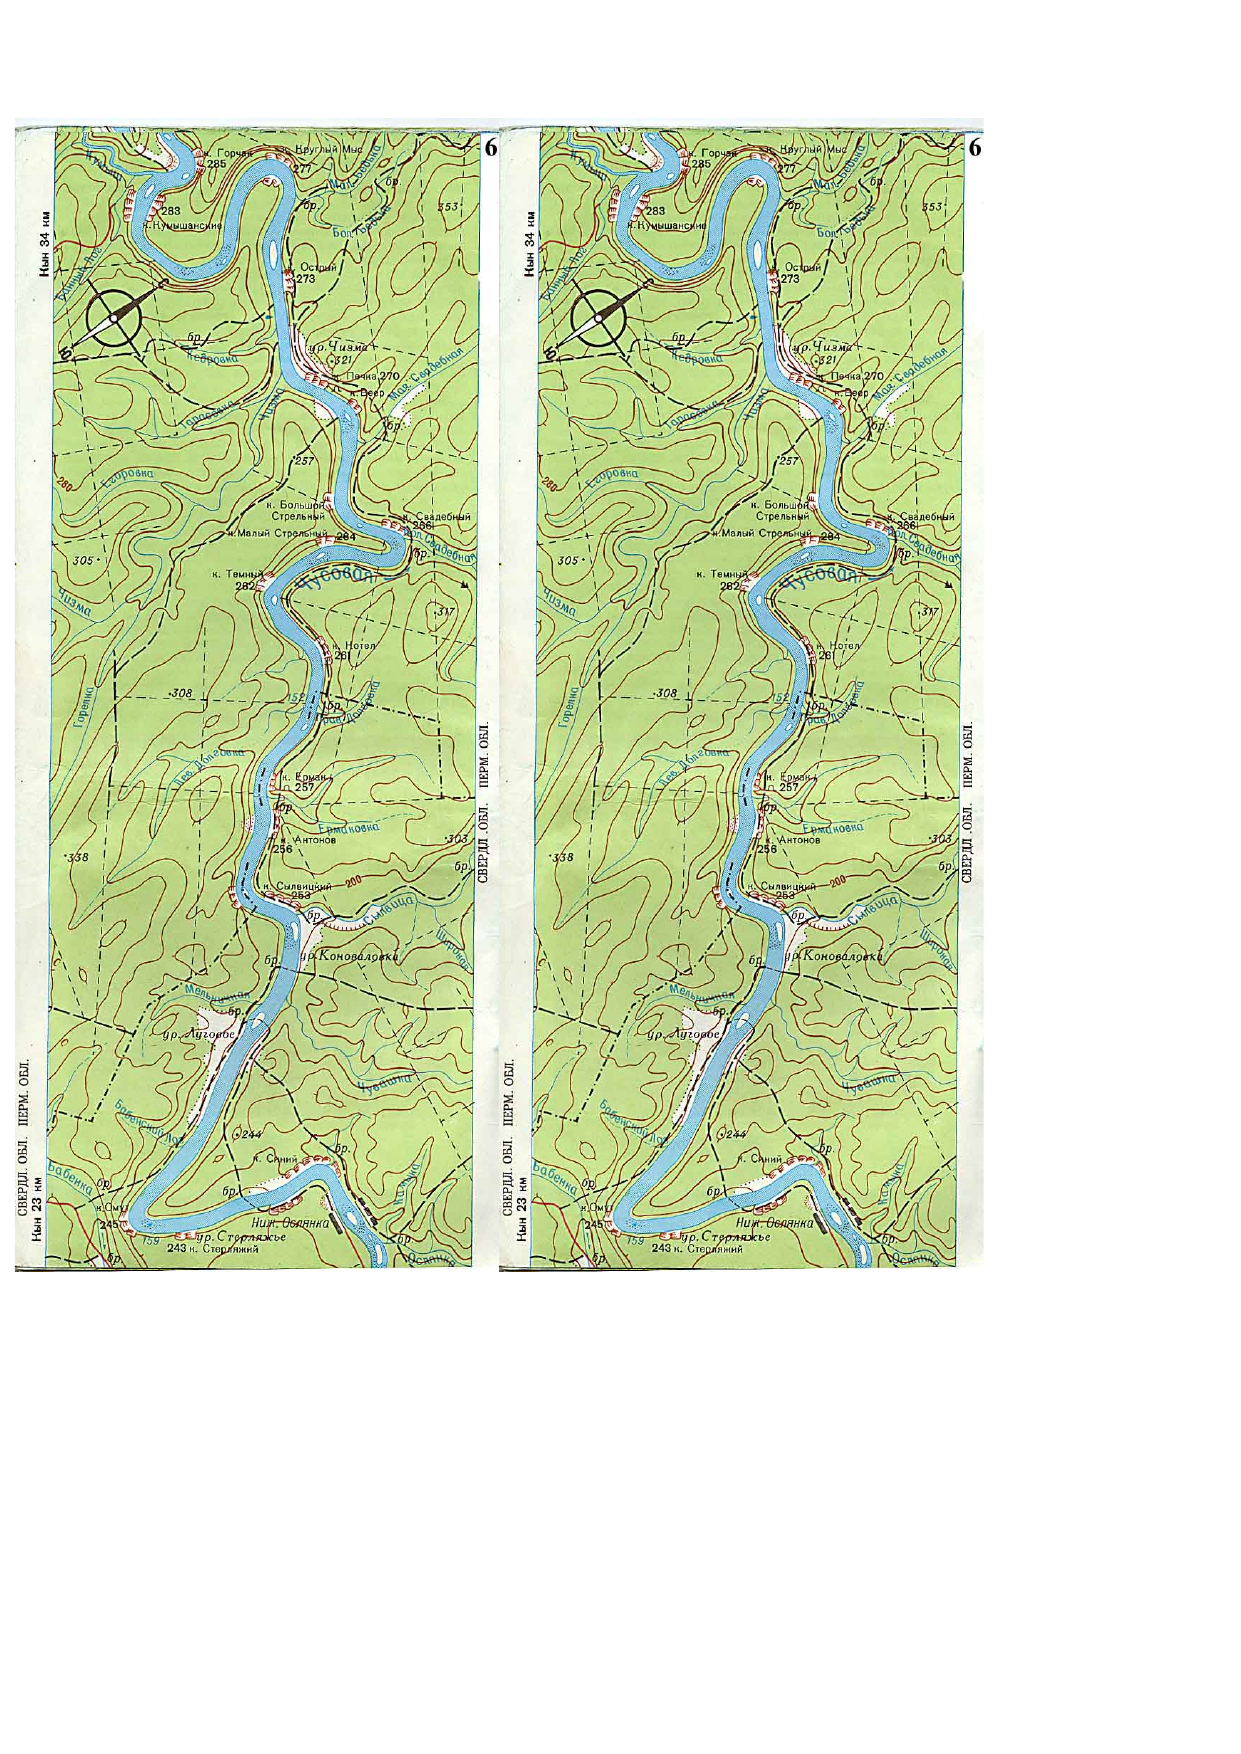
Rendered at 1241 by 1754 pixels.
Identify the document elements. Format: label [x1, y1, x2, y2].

picture [14, 118, 984, 1272]
